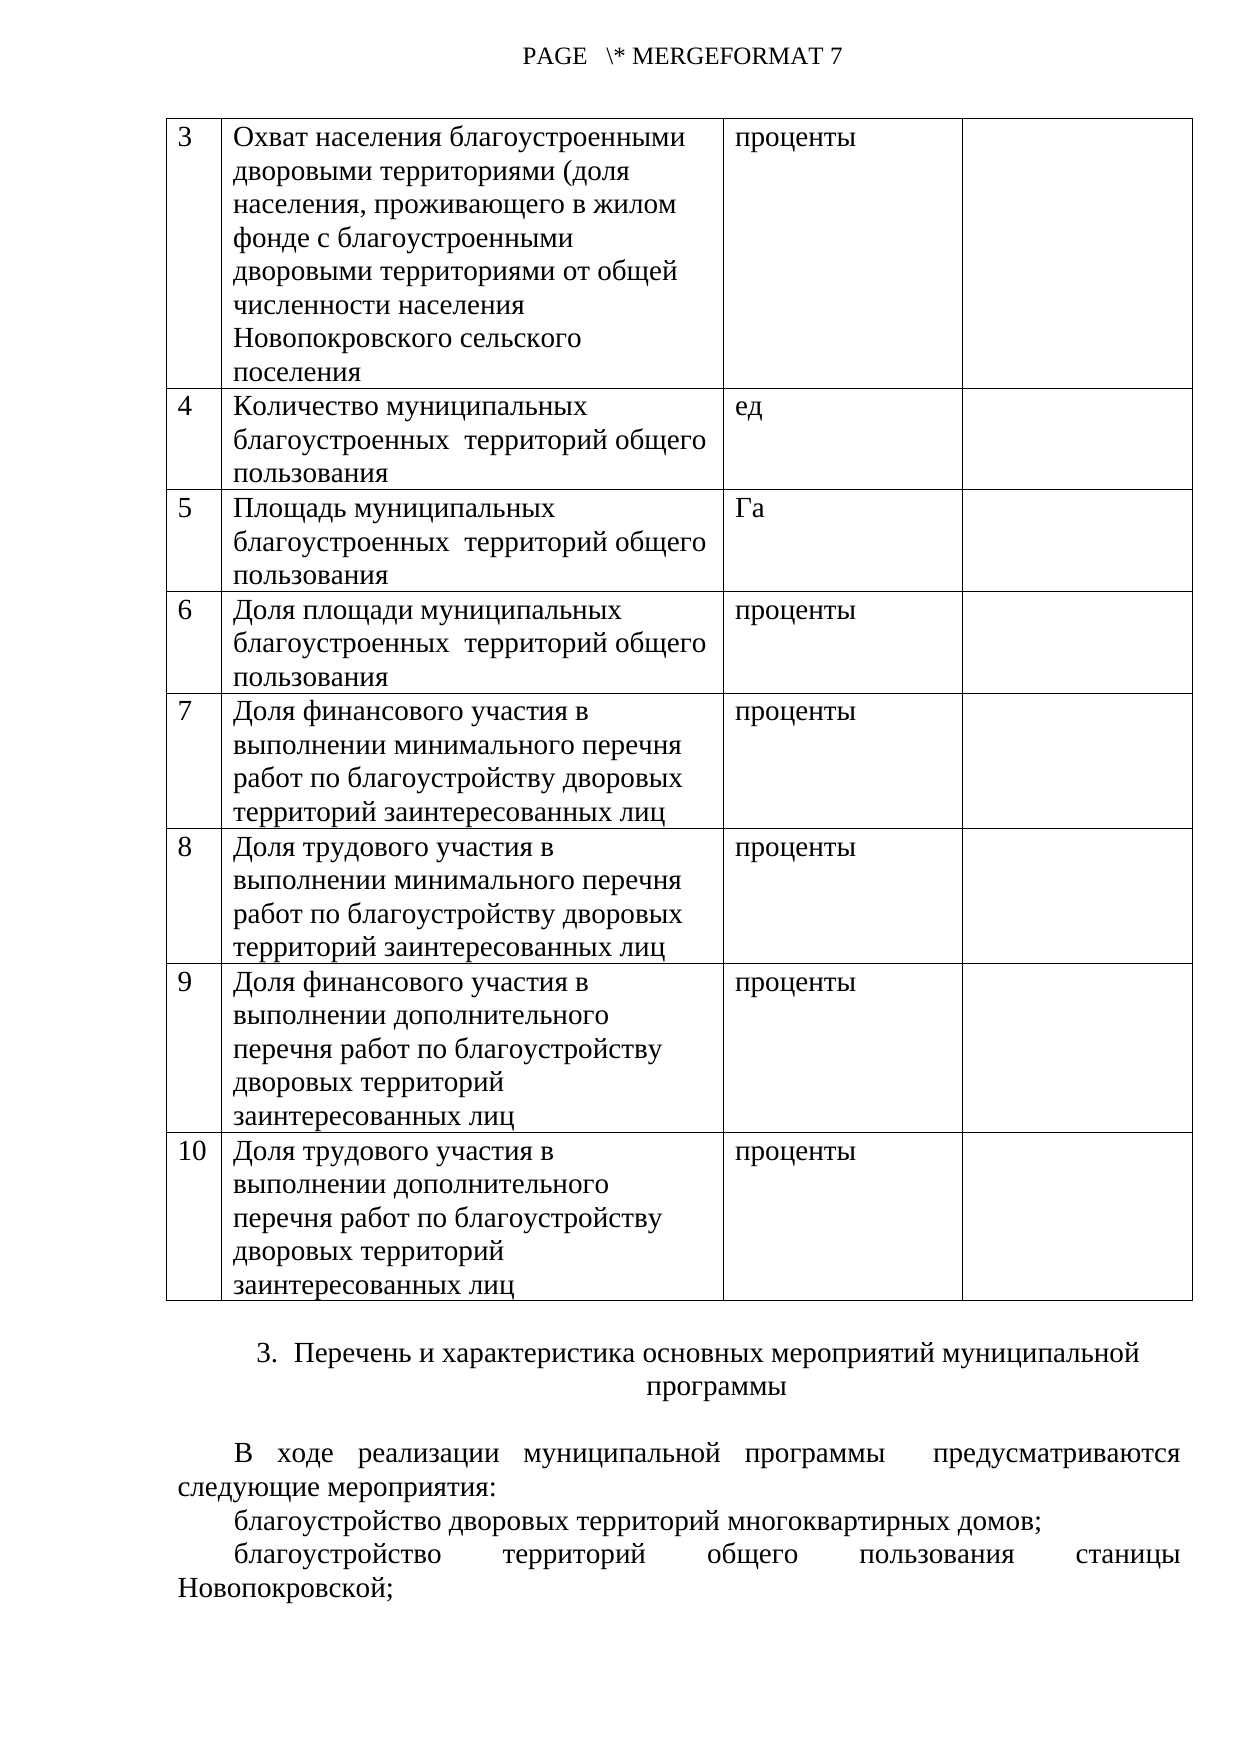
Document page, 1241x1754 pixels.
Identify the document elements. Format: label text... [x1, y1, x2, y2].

table_cell [963, 694, 1192, 828]
table_cell Доля трудового участия в выполнении минимального перечня работ по благоустройству дворовых территорий заинтересованных лиц [222, 829, 723, 963]
table_cell 7 [167, 694, 221, 828]
table_cell 6 [167, 592, 221, 692]
text благоустройство территорий общего пользования станицы Новопокровской; [177, 1536, 1181, 1603]
table_cell [963, 389, 1192, 489]
table_cell 4 [167, 389, 221, 489]
table_cell Доля финансового участия в выполнении минимального перечня работ по благоустройству дворовых территорий заинтересованных лиц [222, 694, 723, 828]
table_cell 10 [167, 1133, 221, 1300]
table_cell проценты [724, 829, 962, 963]
table_cell [963, 1133, 1192, 1300]
table_cell Охват населения благоустроенными дворовыми территориями (доля населения, проживающего в жилом фонде с благоустроенными дворовыми территориями от общей численности населения Новопокровского сельского поселения [222, 119, 723, 387]
table_cell проценты [724, 119, 962, 387]
table_cell [963, 829, 1192, 963]
table_cell проценты [724, 592, 962, 692]
table_cell Площадь муниципальных благоустроенных территорий общего пользования [222, 490, 723, 591]
text В ходе реализации муниципальной программы предусматриваются следующие мероприятия: [177, 1436, 1181, 1503]
table_cell Доля трудового участия в выполнении дополнительного перечня работ по благоустройству дворовых территорий заинтересованных лиц [222, 1133, 723, 1300]
table_cell проценты [724, 1133, 962, 1300]
table_cell [963, 119, 1192, 387]
table_cell [963, 490, 1192, 591]
table_cell 8 [167, 829, 221, 963]
table_cell ед [724, 389, 962, 489]
list Перечень и характеристика основных мероприятий муниципальной программы [215, 1335, 1181, 1402]
text благоустройство дворовых территорий многоквартирных домов; [177, 1503, 1181, 1536]
table_cell 3 [167, 119, 221, 387]
table_cell проценты [724, 964, 962, 1132]
table_cell проценты [724, 694, 962, 828]
table_cell Количество муниципальных благоустроенных территорий общего пользования [222, 389, 723, 489]
table_cell 9 [167, 964, 221, 1132]
table_cell [963, 592, 1192, 692]
table_cell [963, 964, 1192, 1132]
table_cell Доля финансового участия в выполнении дополнительного перечня работ по благоустройству дворовых территорий заинтересованных лиц [222, 964, 723, 1132]
table_cell Га [724, 490, 962, 591]
table_cell Доля площади муниципальных благоустроенных территорий общего пользования [222, 592, 723, 692]
table_cell 5 [167, 490, 221, 591]
